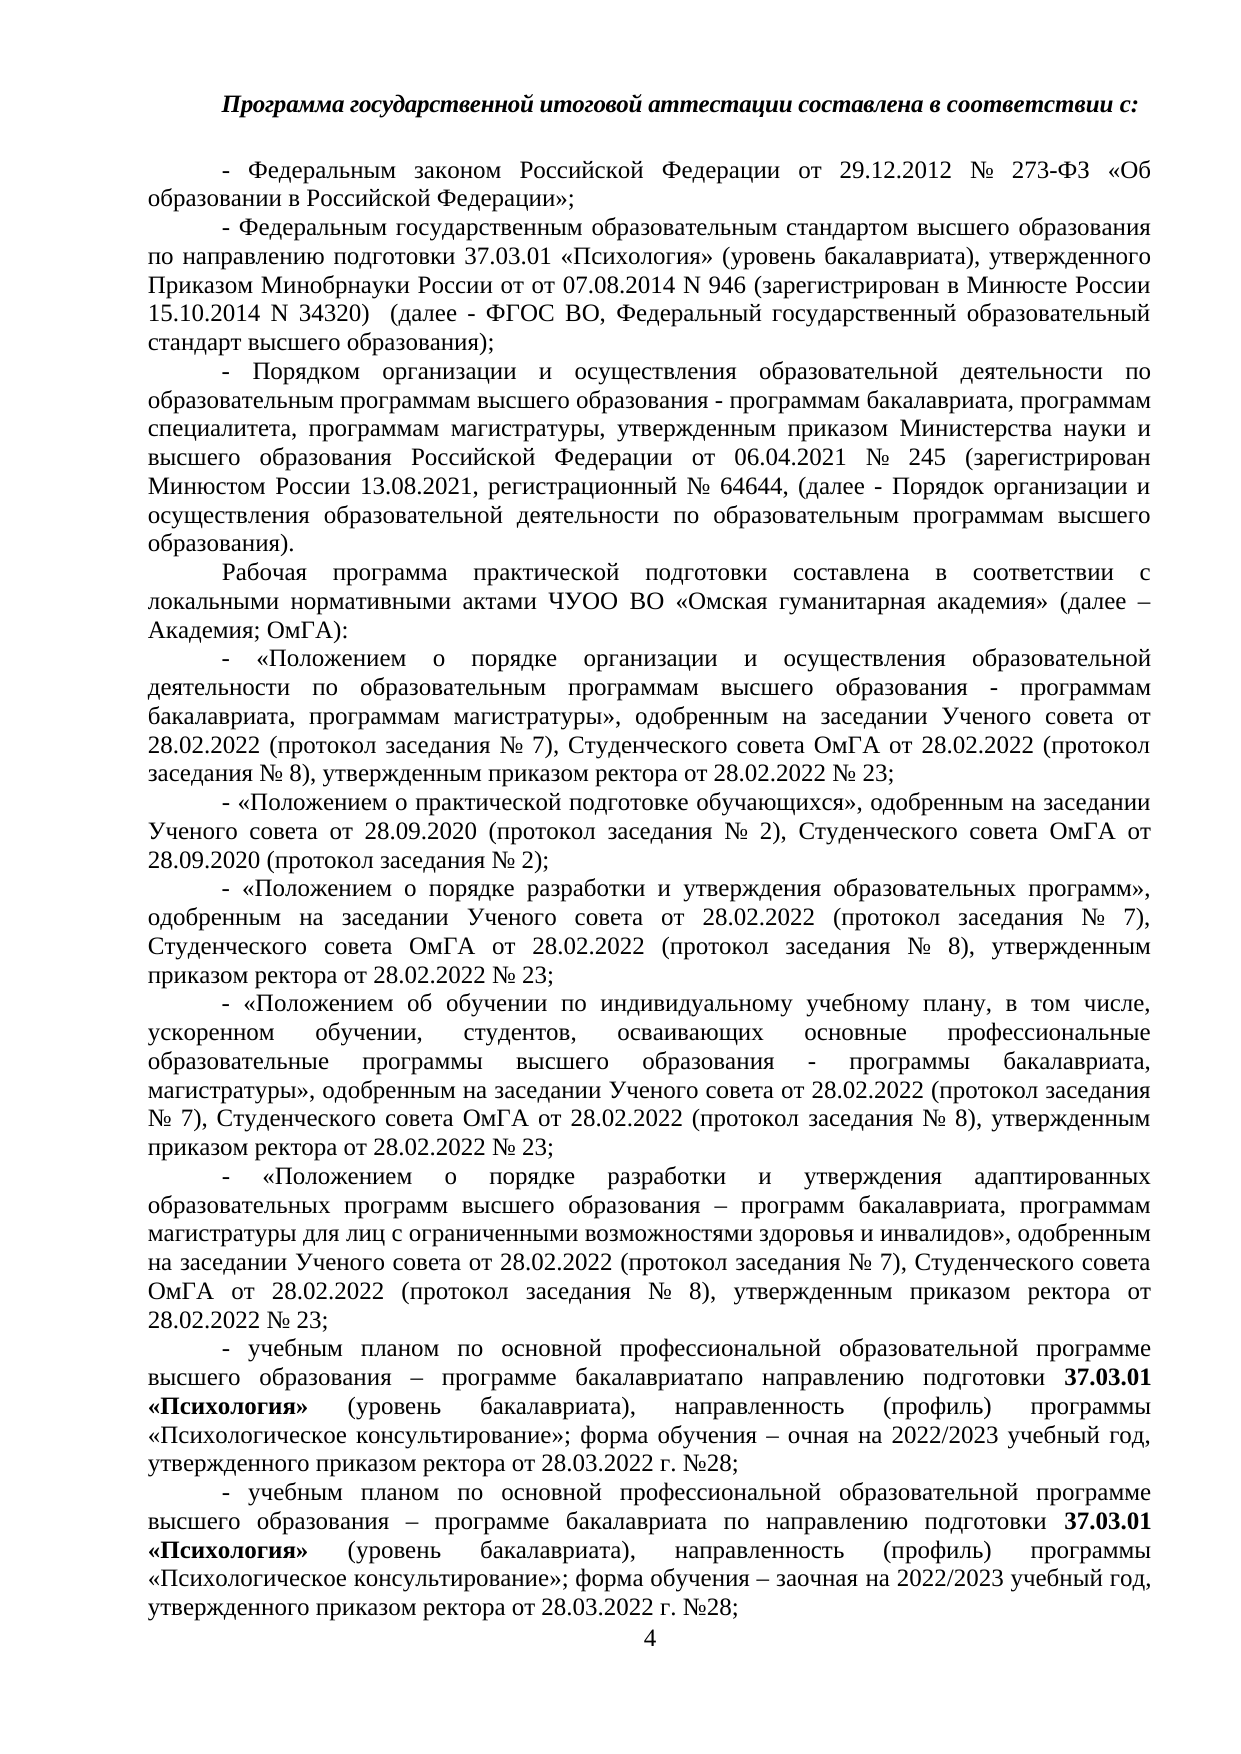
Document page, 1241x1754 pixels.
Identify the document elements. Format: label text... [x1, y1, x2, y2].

text - «Положением о порядке разработки и утверждения образовательных программ», одобренным на заседании Ученого совета от 28.02.2022 (протокол заседания № 7), Студенческого совета ОмГА от 28.02.2022 (протокол заседания № 8), утвержденным приказом ректора от 28.02.2022 № 23; [148, 873, 1152, 988]
text - «Положением об обучении по индивидуальному учебному плану, в том числе, ускоренном обучении, студентов, осваивающих основные профессиональные образовательные программы высшего образования - программы бакалавриата, магистратуры», одобренным на заседании Ученого совета от 28.02.2022 (протокол заседания № 7), Студенческого совета ОмГА от 28.02.2022 (протокол заседания № 8), утвержденным приказом ректора от 28.02.2022 № 23; [148, 988, 1152, 1161]
text - учебным планом по основной профессиональной образовательной программе высшего образования – программе бакалавриатапо направлению подготовки 37.03.01 «Психология» (уровень бакалавриата), направленность (профиль) программы «Психологическое консультирование»; форма обучения – очная на 2022/2023 учебный год, утвержденного приказом ректора от 28.03.2022 г. №28; [148, 1333, 1152, 1477]
text - «Положением о практической подготовке обучающихся», одобренным на заседании Ученого совета от 28.09.2020 (протокол заседания № 2), Студенческого совета ОмГА от 28.09.2020 (протокол заседания № 2); [148, 787, 1152, 873]
text - учебным планом по основной профессиональной образовательной программе высшего образования – программе бакалавриата по направлению подготовки 37.03.01 «Психология» (уровень бакалавриата), направленность (профиль) программы «Психологическое консультирование»; форма обучения – заочная на 2022/2023 учебный год, утвержденного приказом ректора от 28.03.2022 г. №28; [148, 1477, 1152, 1621]
text - Порядком организации и осуществления образовательной деятельности по образовательным программам высшего образования - программам бакалавриата, программам специалитета, программам магистратуры, утвержденным приказом Министерства науки и высшего образования Российской Федерации от 06.04.2021 № 245 (зарегистрирован Минюстом России 13.08.2021, регистрационный № 64644, (далее - Порядок организации и осуществления образовательной деятельности по образовательным программам высшего образования). [148, 356, 1152, 557]
text - Федеральным государственным образовательным стандартом высшего образования по направлению подготовки 37.03.01 «Психология» (уровень бакалавриата), утвержденного Приказом Минобрнауки России от от 07.08.2014 N 946 (зарегистрирован в Минюсте России 15.10.2014 N 34320) (далее - ФГОС ВО, Федеральный государственный образовательный стандарт высшего образования); [148, 212, 1152, 356]
text - «Положением о порядке разработки и утверждения адаптированных образовательных программ высшего образования – программ бакалавриата, программам магистратуры для лиц с ограниченными возможностями здоровья и инвалидов», одобренным на заседании Ученого совета от 28.02.2022 (протокол заседания № 7), Студенческого совета ОмГА от 28.02.2022 (протокол заседания № 8), утвержденным приказом ректора от 28.02.2022 № 23; [148, 1161, 1152, 1333]
text Рабочая программа практической подготовки составлена в соответствии с локальными нормативными актами ЧУОО ВО «Омская гуманитарная академия» (далее – Академия; ОмГА): [148, 557, 1152, 643]
text - «Положением о порядке организации и осуществления образовательной деятельности по образовательным программам высшего образования - программам бакалавриата, программам магистратуры», одобренным на заседании Ученого совета от 28.02.2022 (протокол заседания № 7), Студенческого совета ОмГА от 28.02.2022 (протокол заседания № 8), утвержденным приказом ректора от 28.02.2022 № 23; [148, 643, 1152, 787]
text Программа государственной итоговой аттестации составлена в соответствии с: [148, 89, 1152, 117]
text - Федеральным законом Российской Федерации от 29.12.2012 № 273-ФЗ «Об образовании в Российской Федерации»; [148, 155, 1152, 212]
